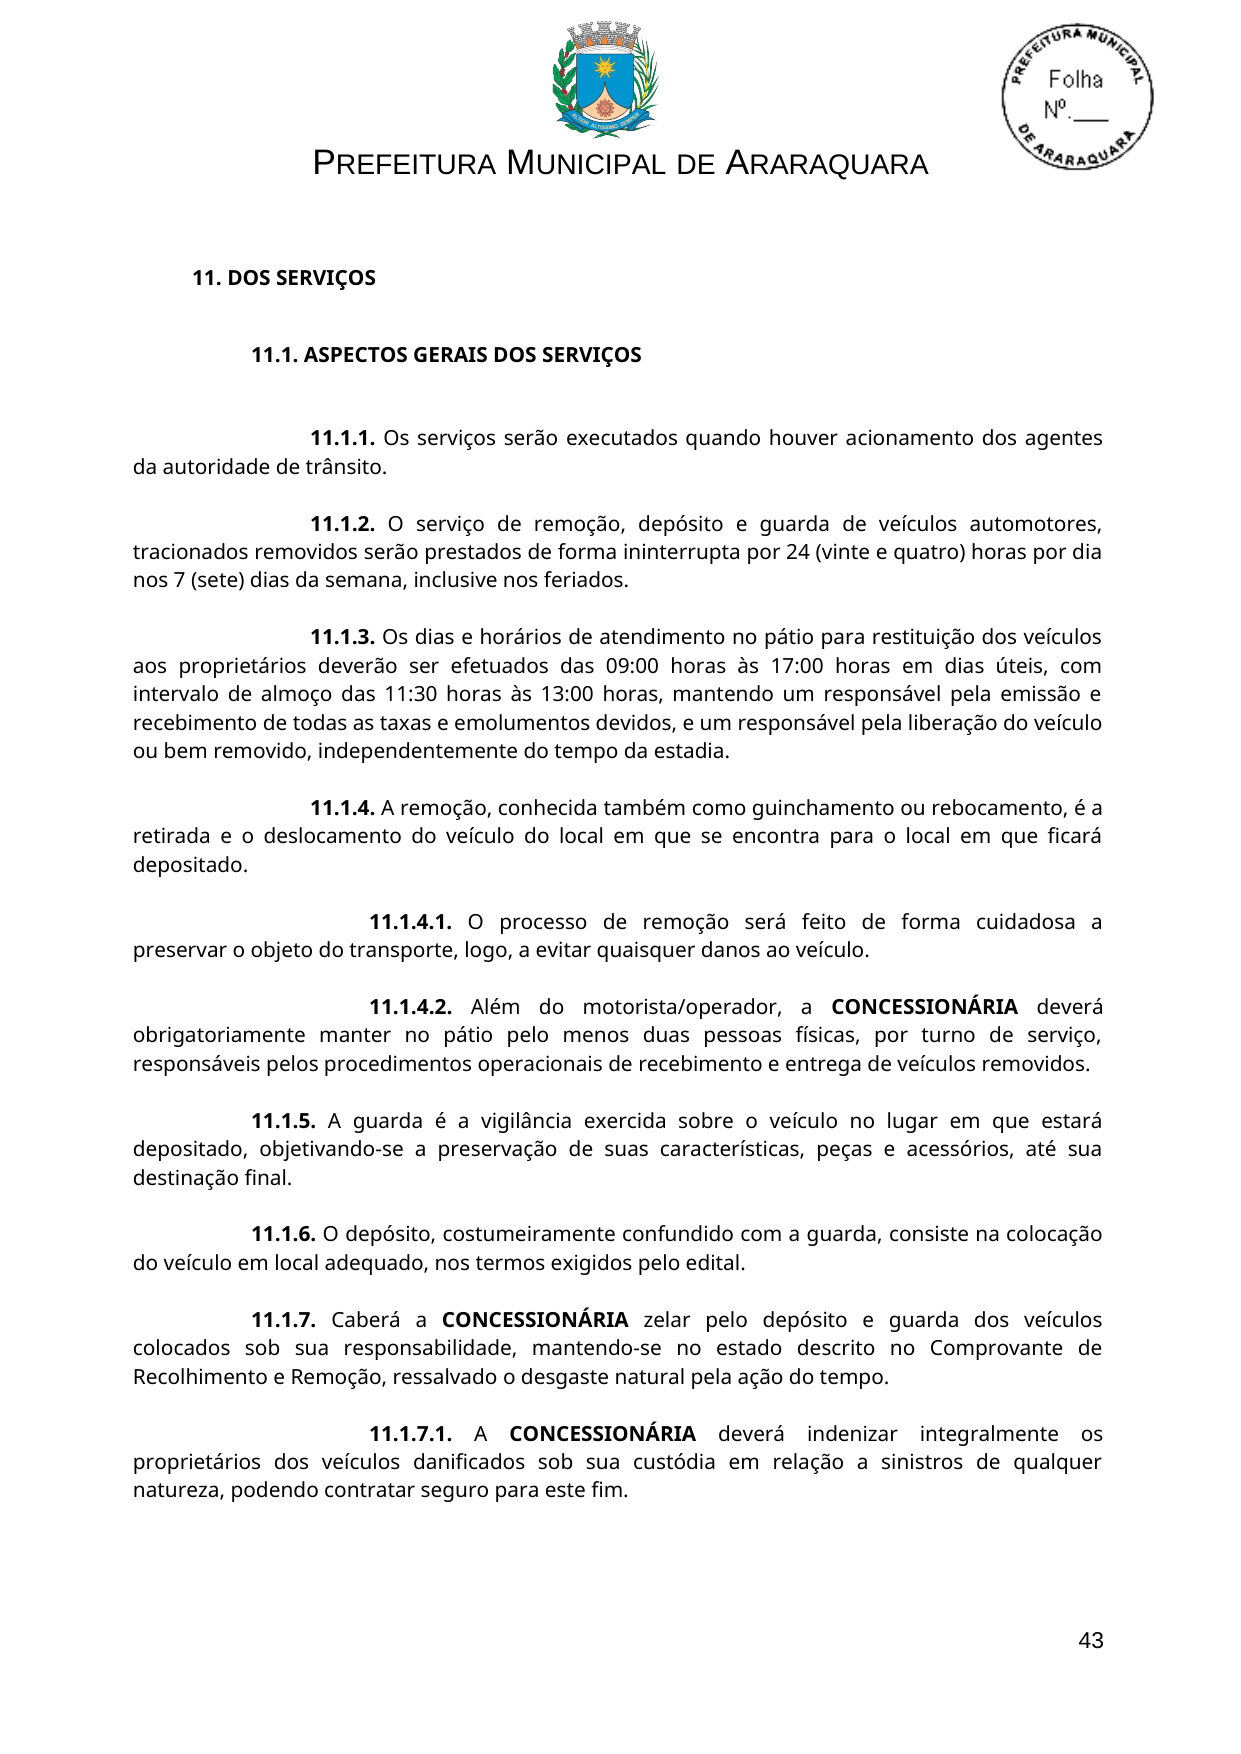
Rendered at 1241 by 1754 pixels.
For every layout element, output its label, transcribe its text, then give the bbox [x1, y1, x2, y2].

text 11.1.4.2. Além do motorista/operador, a CONCESSIONÁRIA deverá obrigatoriamente manter no pátio pelo menos duas pessoas físicas, por turno de serviço, responsáveis pelos procedimentos operacionais de recebimento e entrega de veículos removidos. [133, 992, 1104, 1077]
picture [999, 17, 1164, 175]
text 11.1.1. Os serviços serão executados quando houver acionamento dos agentes da autoridade de trânsito. [133, 423, 1104, 480]
text 11.1.7.1. A CONCESSIONÁRIA deverá indenizar integralmente os proprietários dos veículos danificados sob sua custódia em relação a sinistros de qualquer natureza, podendo contratar seguro para este fim. [133, 1419, 1104, 1504]
text 11.1.5. A guarda é a vigilância exercida sobre o veículo no lugar em que estará depositado, objetivando-se a preservação de suas características, peças e acessórios, até sua destinação final. [133, 1106, 1104, 1191]
text 11.1.3. Os dias e horários de atendimento no pátio para restituição dos veículos aos proprietários deverão ser efetuados das 09:00 horas às 17:00 horas em dias úteis, com intervalo de almoço das 11:30 horas às 13:00 horas, mantendo um responsável pela emissão e recebimento de todas as taxas e emolumentos devidos, e um responsável pela liberação do veículo ou bem removido, independentemente do tempo da estadia. [133, 622, 1104, 764]
picture [552, 21, 659, 139]
text 11.1.4. A remoção, conhecida também como guinchamento ou rebocamento, é a retirada e o deslocamento do veículo do local em que se encontra para o local em que ficará depositado. [133, 793, 1104, 878]
text 11. DOS SERVIÇOS [133, 263, 1104, 291]
text 11.1.2. O serviço de remoção, depósito e guarda de veículos automotores, tracionados removidos serão prestados de forma ininterrupta por 24 (vinte e quatro) horas por dia nos 7 (sete) dias da semana, inclusive nos feriados. [133, 509, 1104, 594]
text 11.1.7. Caberá a CONCESSIONÁRIA zelar pelo depósito e guarda dos veículos colocados sob sua responsabilidade, mantendo-se no estado descrito no Comprovante de Recolhimento e Remoção, ressalvado o desgaste natural pela ação do tempo. [133, 1305, 1104, 1390]
subtitle 11.1. ASPECTOS GERAIS DOS SERVIÇOS [133, 340, 1104, 369]
text 11.1.6. O depósito, costumeiramente confundido com a guarda, consiste na colocação do veículo em local adequado, nos termos exigidos pelo edital. [133, 1219, 1104, 1276]
text 11.1.4.1. O processo de remoção será feito de forma cuidadosa a preservar o objeto do transporte, logo, a evitar quaisquer danos ao veículo. [133, 907, 1104, 964]
